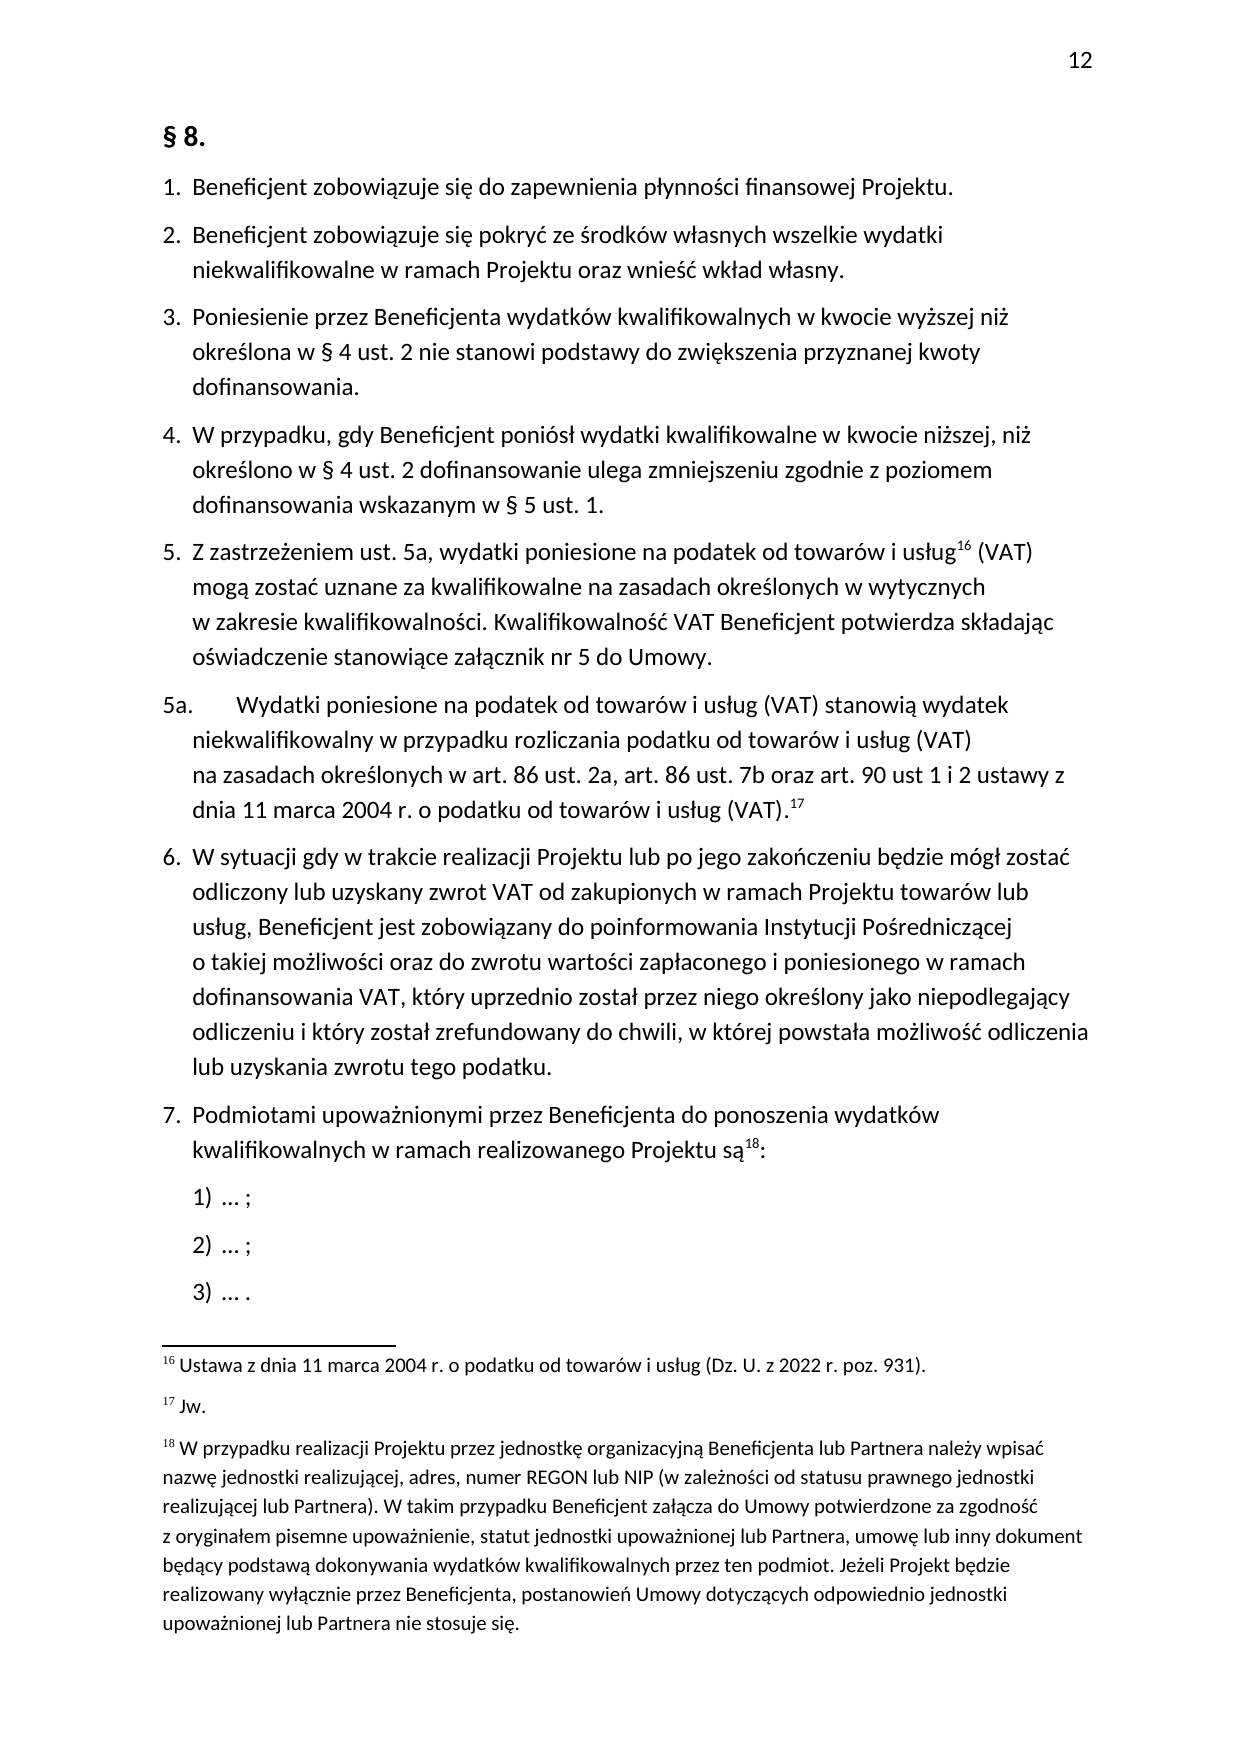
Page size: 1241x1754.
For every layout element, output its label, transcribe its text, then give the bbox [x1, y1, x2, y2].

list Poniesienie przez Beneficjenta wydatków kwalifikowalnych w kwocie wyższej niż określona w § 4 ust. 2 nie stanowi podstawy do zwiększenia przyznanej kwoty dofinansowania. [162, 302, 1092, 402]
text 5a. Wydatki poniesione na podatek od towarów i usług (VAT) stanowią wydatek niekwalifikowalny w przypadku rozliczania podatku od towarów i usług (VAT) na zasadach określonych w art. 86 ust. 2a, art. 86 ust. 7b oraz art. 90 ust 1 i 2 ustawy z dnia 11 marca 2004 r. o podatku od towarów i usług (VAT). [162, 689, 1092, 824]
list Z zastrzeżeniem ust. 5a, wydatki poniesione na podatek od towarów i usług (VAT) mogą zostać uznane za kwalifikowalne na zasadach określonych w wytycznych w zakresie kwalifikowalności. Kwalifikowalność VAT Beneficjent potwierdza składając oświadczenie stanowiące załącznik nr 5 do Umowy. [162, 537, 1092, 672]
list Beneficjent zobowiązuje się do zapewnienia płynności finansowej Projektu. [162, 172, 1092, 202]
subtitle § 8. [162, 118, 1092, 154]
list Podmiotami upoważnionymi przez Beneficjenta do ponoszenia wydatków kwalifikowalnych w ramach realizowanego Projektu są: [162, 1099, 1092, 1164]
list … ; [192, 1182, 1092, 1212]
list Beneficjent zobowiązuje się pokryć ze środków własnych wszelkie wydatki niekwalifikowalne w ramach Projektu oraz wnieść wkład własny. [162, 219, 1092, 284]
list W przypadku, gdy Beneficjent poniósł wydatki kwalifikowalne w kwocie niższej, niż określono w § 4 ust. 2 dofinansowanie ulega zmniejszeniu zgodnie z poziomem dofinansowania wskazanym w § 5 ust. 1. [162, 419, 1092, 519]
list … . [192, 1277, 1092, 1307]
list W sytuacji gdy w trakcie realizacji Projektu lub po jego zakończeniu będzie mógł zostać odliczony lub uzyskany zwrot VAT od zakupionych w ramach Projektu towarów lub usług, Beneficjent jest zobowiązany do poinformowania Instytucji Pośredniczącej o takiej możliwości oraz do zwrotu wartości zapłaconego i poniesionego w ramach dofinansowania VAT, który uprzednio został przez niego określony jako niepodlegający odliczeniu i który został zrefundowany do chwili, w której powstała możliwość odliczenia lub uzyskania zwrotu tego podatku. [162, 842, 1092, 1082]
list … ; [192, 1229, 1092, 1259]
